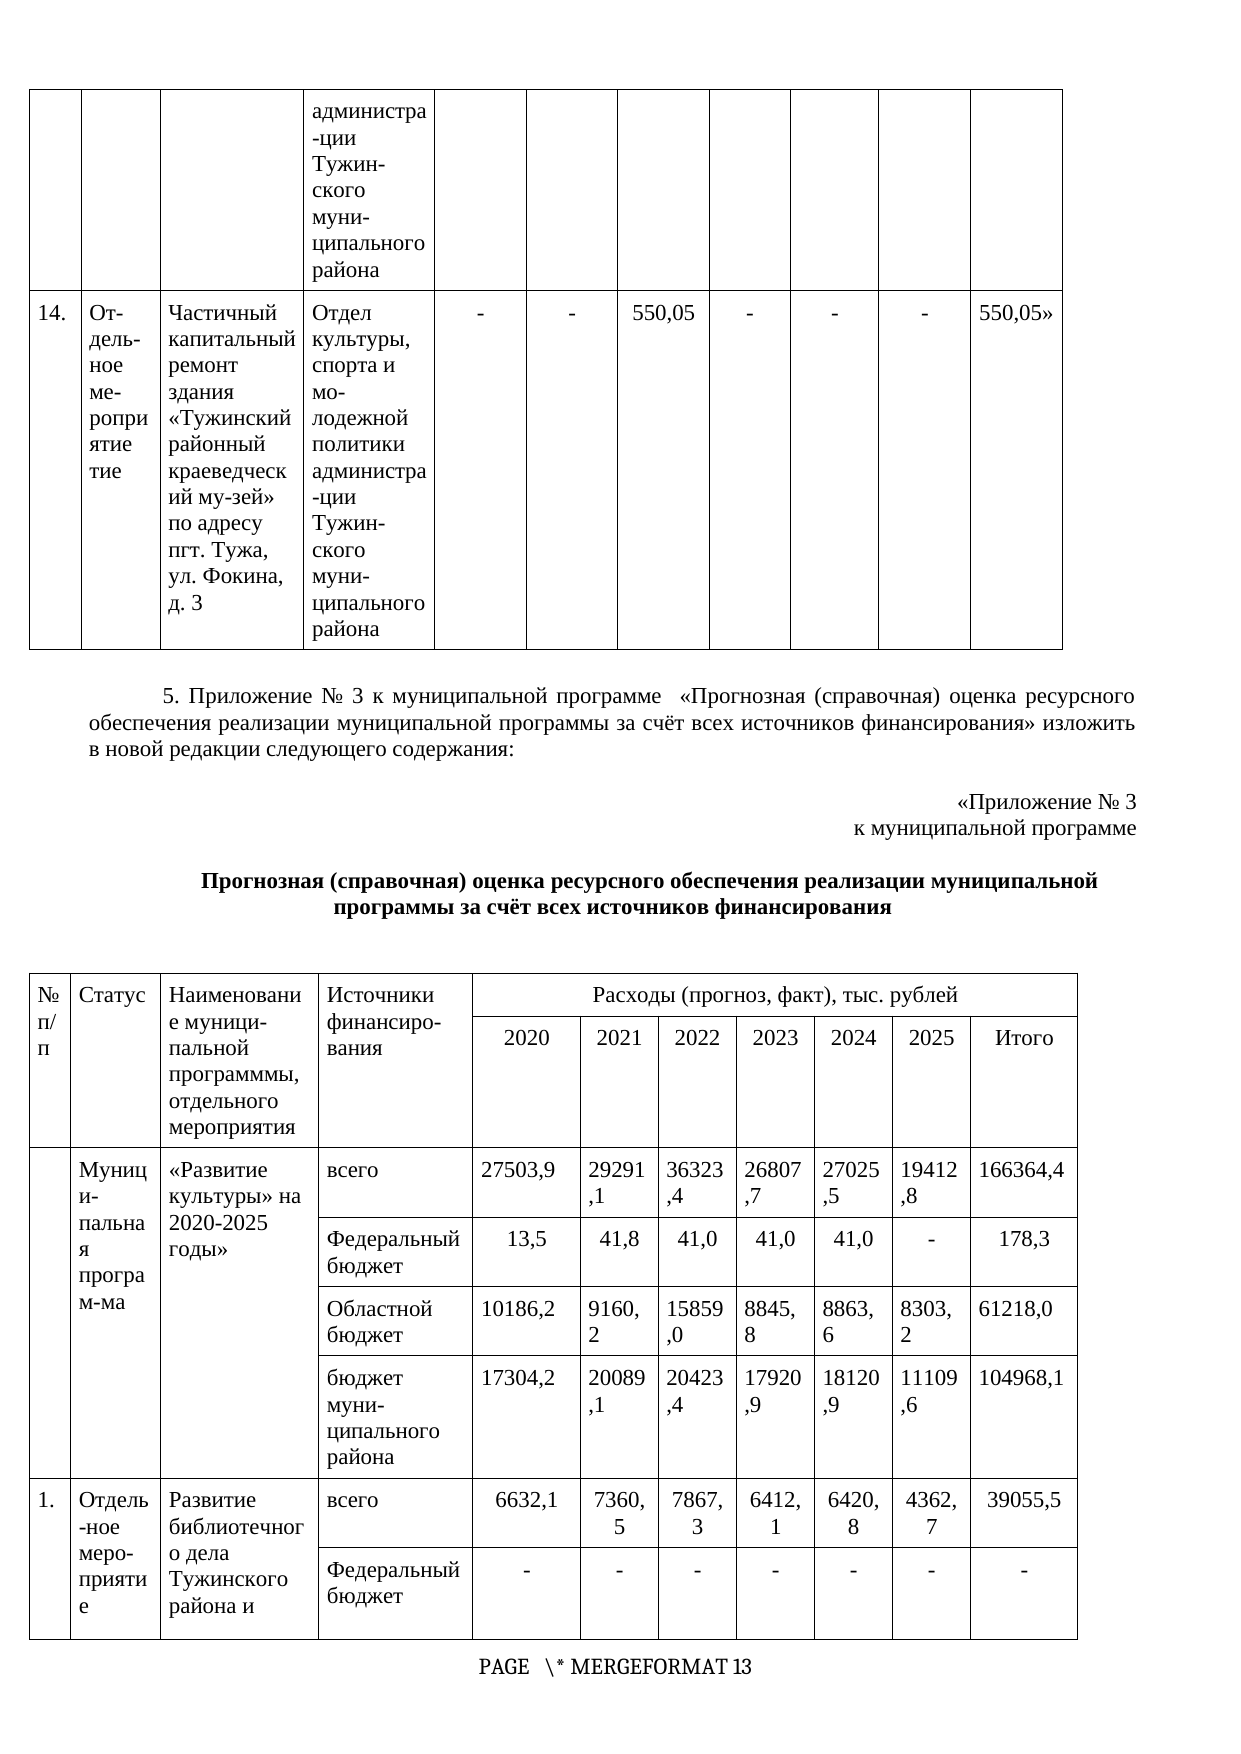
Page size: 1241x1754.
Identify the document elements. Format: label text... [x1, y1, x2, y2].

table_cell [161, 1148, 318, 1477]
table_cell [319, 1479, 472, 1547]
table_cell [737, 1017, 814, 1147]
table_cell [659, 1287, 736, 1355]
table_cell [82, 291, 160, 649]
text к муниципальной программе [89, 814, 1137, 840]
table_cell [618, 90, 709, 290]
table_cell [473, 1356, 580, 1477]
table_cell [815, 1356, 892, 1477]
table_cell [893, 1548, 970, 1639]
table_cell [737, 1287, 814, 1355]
text Прогнозная (справочная) оценка ресурсного обеспечения реализации муниципальной программы за счёт всех источников финансирования [89, 867, 1137, 919]
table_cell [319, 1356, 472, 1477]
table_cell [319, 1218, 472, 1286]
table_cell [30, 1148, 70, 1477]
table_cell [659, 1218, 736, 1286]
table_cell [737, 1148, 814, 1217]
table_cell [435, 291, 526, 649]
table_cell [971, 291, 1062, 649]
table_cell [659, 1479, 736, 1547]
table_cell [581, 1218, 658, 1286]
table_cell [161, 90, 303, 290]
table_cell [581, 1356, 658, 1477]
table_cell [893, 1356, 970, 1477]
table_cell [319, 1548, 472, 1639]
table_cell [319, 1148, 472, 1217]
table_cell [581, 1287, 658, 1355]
text «Приложение № 3 [89, 788, 1137, 814]
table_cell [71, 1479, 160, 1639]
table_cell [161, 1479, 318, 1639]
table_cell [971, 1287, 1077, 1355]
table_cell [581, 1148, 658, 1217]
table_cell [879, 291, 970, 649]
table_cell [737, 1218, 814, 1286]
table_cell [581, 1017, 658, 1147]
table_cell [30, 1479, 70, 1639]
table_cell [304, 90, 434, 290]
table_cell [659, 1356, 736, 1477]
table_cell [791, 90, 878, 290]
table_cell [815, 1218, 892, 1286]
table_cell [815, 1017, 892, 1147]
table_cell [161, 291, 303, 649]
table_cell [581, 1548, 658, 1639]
text 5. Приложение № 3 к муниципальной программе «Прогнозная (справочная) оценка ресурсного обеспечения реализации муниципальной программы за счёт всех источников финансирования» изложить в новой редакции следующего содержания: [89, 682, 1137, 761]
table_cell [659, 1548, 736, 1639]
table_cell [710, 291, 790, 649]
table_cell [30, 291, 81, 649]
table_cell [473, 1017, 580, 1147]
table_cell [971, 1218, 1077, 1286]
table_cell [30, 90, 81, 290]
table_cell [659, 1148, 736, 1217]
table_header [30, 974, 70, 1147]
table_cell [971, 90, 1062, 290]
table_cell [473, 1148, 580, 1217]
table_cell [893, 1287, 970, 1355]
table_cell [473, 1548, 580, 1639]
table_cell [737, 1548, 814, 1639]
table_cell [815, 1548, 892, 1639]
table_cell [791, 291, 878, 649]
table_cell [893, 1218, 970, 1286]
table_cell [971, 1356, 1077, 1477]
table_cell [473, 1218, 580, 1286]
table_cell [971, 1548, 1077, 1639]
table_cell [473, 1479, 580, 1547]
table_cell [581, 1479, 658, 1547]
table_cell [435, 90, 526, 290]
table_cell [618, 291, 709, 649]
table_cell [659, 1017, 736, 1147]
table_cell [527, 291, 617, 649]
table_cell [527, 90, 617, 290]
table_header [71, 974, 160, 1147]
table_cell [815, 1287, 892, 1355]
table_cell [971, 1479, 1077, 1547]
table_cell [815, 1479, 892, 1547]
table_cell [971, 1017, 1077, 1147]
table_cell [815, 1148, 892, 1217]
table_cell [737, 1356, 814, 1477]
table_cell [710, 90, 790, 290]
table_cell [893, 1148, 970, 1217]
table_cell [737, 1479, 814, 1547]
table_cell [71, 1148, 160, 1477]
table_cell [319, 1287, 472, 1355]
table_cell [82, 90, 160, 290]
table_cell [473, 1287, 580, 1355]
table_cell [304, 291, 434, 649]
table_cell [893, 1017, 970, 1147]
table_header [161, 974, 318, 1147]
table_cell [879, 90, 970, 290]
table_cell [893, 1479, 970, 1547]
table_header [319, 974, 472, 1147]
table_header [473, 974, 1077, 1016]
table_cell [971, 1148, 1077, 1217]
